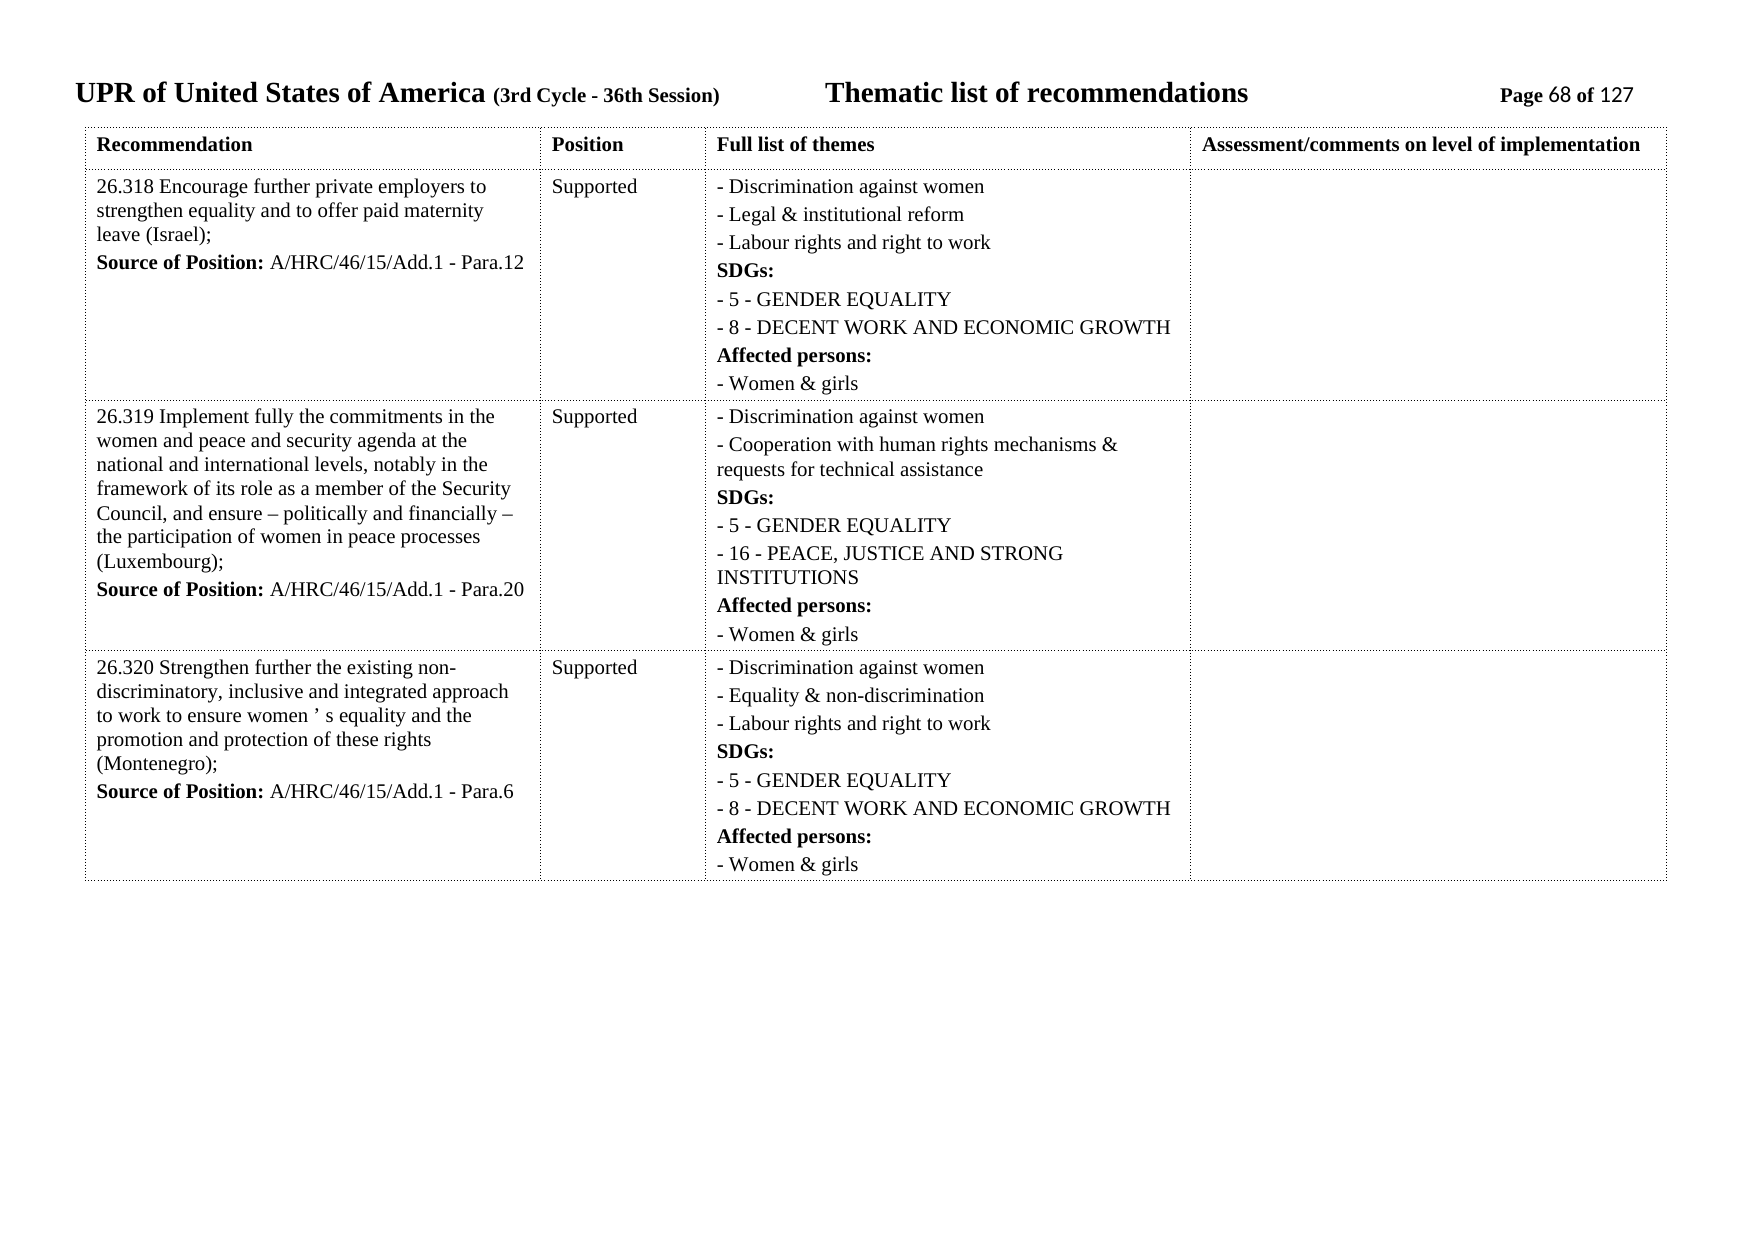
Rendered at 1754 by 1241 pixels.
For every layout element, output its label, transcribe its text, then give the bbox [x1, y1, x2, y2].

table_cell [1191, 400, 1667, 650]
table_cell [1191, 169, 1667, 399]
table_header Full list of themes [705, 127, 1191, 169]
table_cell - Discrimination against women - Equality & non-discrimination - Labour rights and right to work SDGs: - 5 - GENDER EQUALITY - 8 - DECENT WORK AND ECONOMIC GROWTH Affected persons: - Women & girls [705, 650, 1191, 880]
table_cell Supported [540, 400, 705, 650]
table_cell 26.318 Encourage further private employers to strengthen equality and to offer paid maternity leave (Israel); Source of Position: A/HRC/46/15/Add.1 - Para.12 [85, 169, 540, 399]
table_cell [1191, 650, 1667, 880]
table_cell - Discrimination against women - Cooperation with human rights mechanisms & requests for technical assistance SDGs: - 5 - GENDER EQUALITY - 16 - PEACE, JUSTICE AND STRONG INSTITUTIONS Affected persons: - Women & girls [705, 400, 1191, 650]
table_header Assessment/comments on level of implementation [1191, 127, 1667, 169]
table_header Position [540, 127, 705, 169]
table_cell 26.320 Strengthen further the existing non-discriminatory, inclusive and integrated approach to work to ensure women ’ s equality and the promotion and protection of these rights (Montenegro); Source of Position: A/HRC/46/15/Add.1 - Para.6 [85, 650, 540, 880]
table_header Recommendation [85, 127, 540, 169]
table_cell Supported [540, 169, 705, 399]
table_cell Supported [540, 650, 705, 880]
table_cell 26.319 Implement fully the commitments in the women and peace and security agenda at the national and international levels, notably in the framework of its role as a member of the Security Council, and ensure – politically and financially – the participation of women in peace processes (Luxembourg); Source of Position: A/HRC/46/15/Add.1 - Para.20 [85, 400, 540, 650]
table_cell - Discrimination against women - Legal & institutional reform - Labour rights and right to work SDGs: - 5 - GENDER EQUALITY - 8 - DECENT WORK AND ECONOMIC GROWTH Affected persons: - Women & girls [705, 169, 1191, 399]
